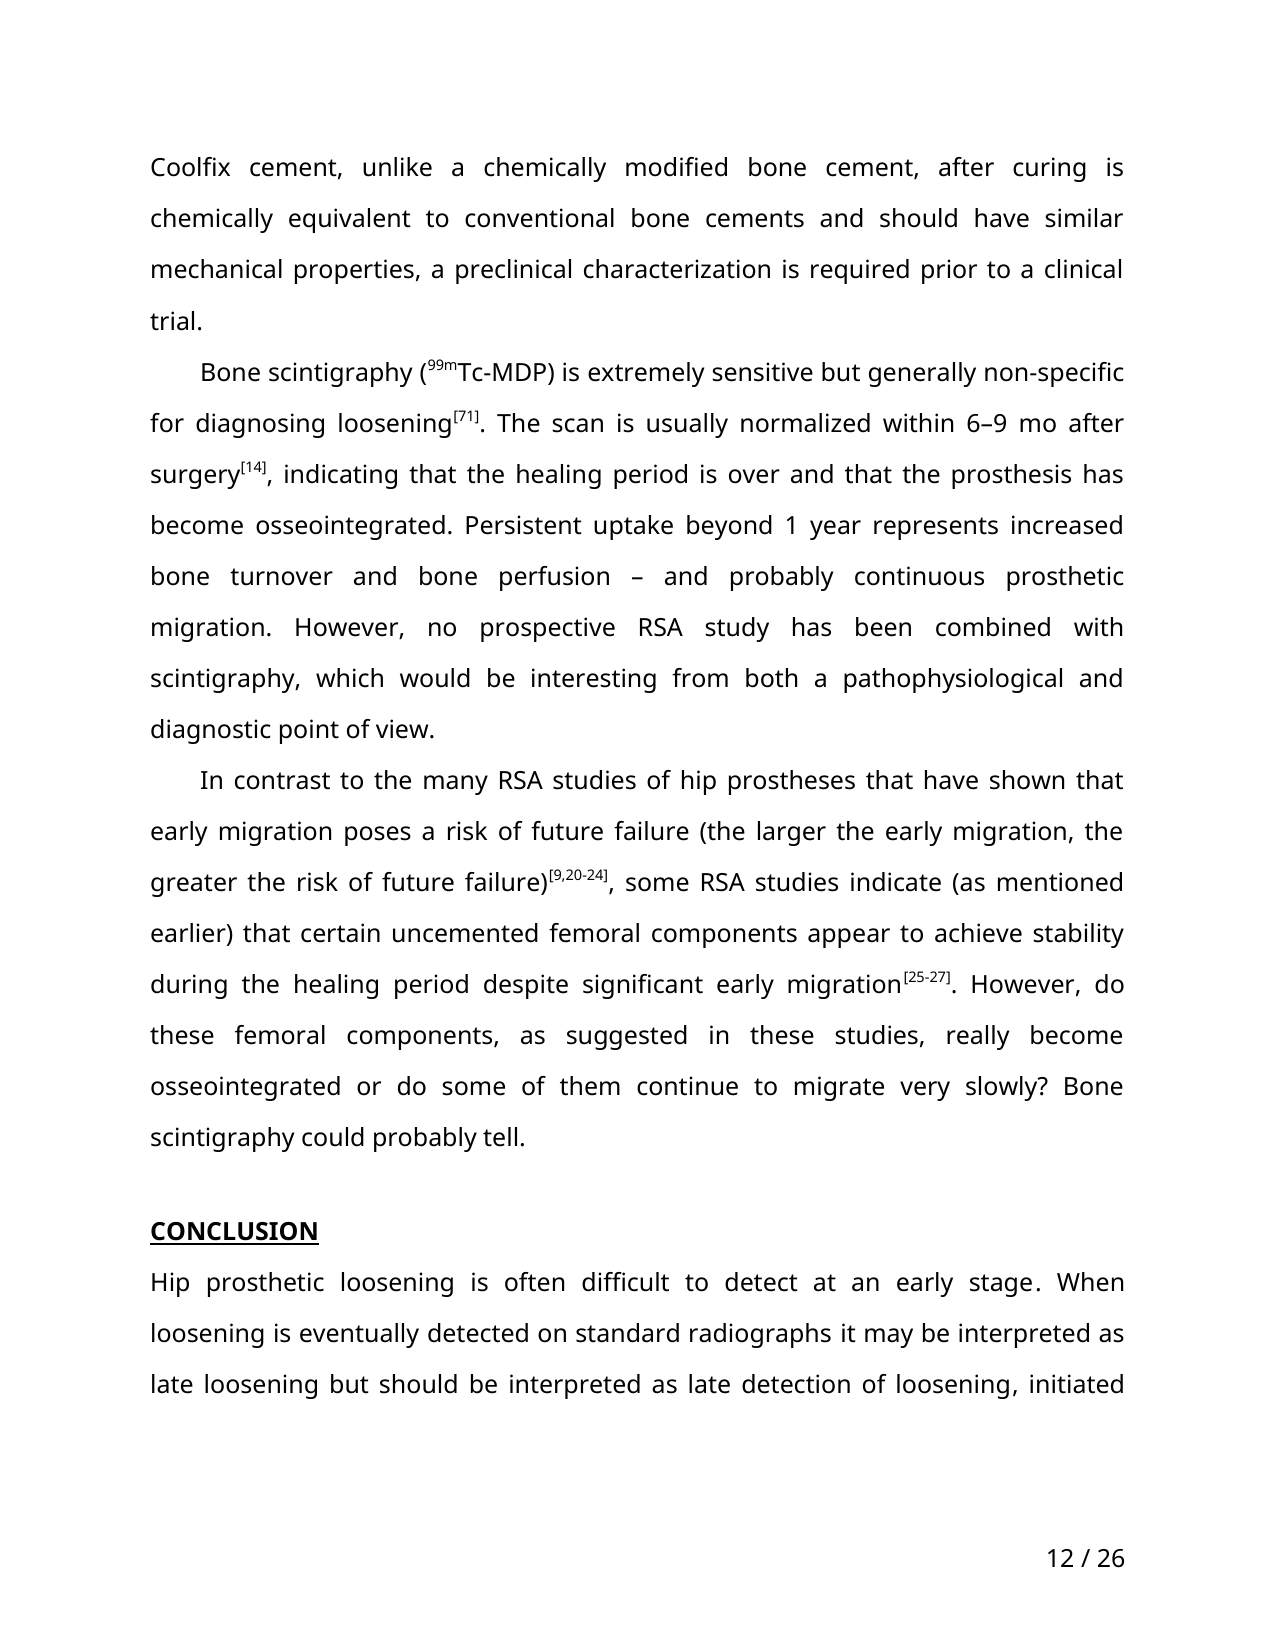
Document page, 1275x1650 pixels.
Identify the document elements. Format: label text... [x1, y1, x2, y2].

text CONCLUSION [150, 1214, 1125, 1248]
text Bone scintigraphy (99mTc-MDP) is extremely sensitive but generally non-specific for diagnosing loosening[71]. The scan is usually normalized within 6–9 mo after surgery[14], indicating that the healing period is over and that the prosthesis has become osseointegrated. Persistent uptake beyond 1 year represents increased bone turnover and bone perfusion – and probably continuous prosthetic migration. However, no prospective RSA study has been combined with scintigraphy, which would be interesting from both a pathophysiological and diagnostic point of view. [150, 354, 1125, 746]
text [150, 150, 1125, 337]
text In contrast to the many RSA studies of hip prostheses that have shown that early migration poses a risk of future failure (the larger the early migration, the greater the risk of future failure)[9,20-24], some RSA studies indicate (as mentioned earlier) that certain uncemented femoral components appear to achieve stability during the healing period despite significant early migration[25-27]. However, do these femoral components, as suggested in these studies, really become osseointegrated or do some of them continue to migrate very slowly? Bone scintigraphy could probably tell. [150, 762, 1125, 1154]
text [150, 1265, 1125, 1401]
